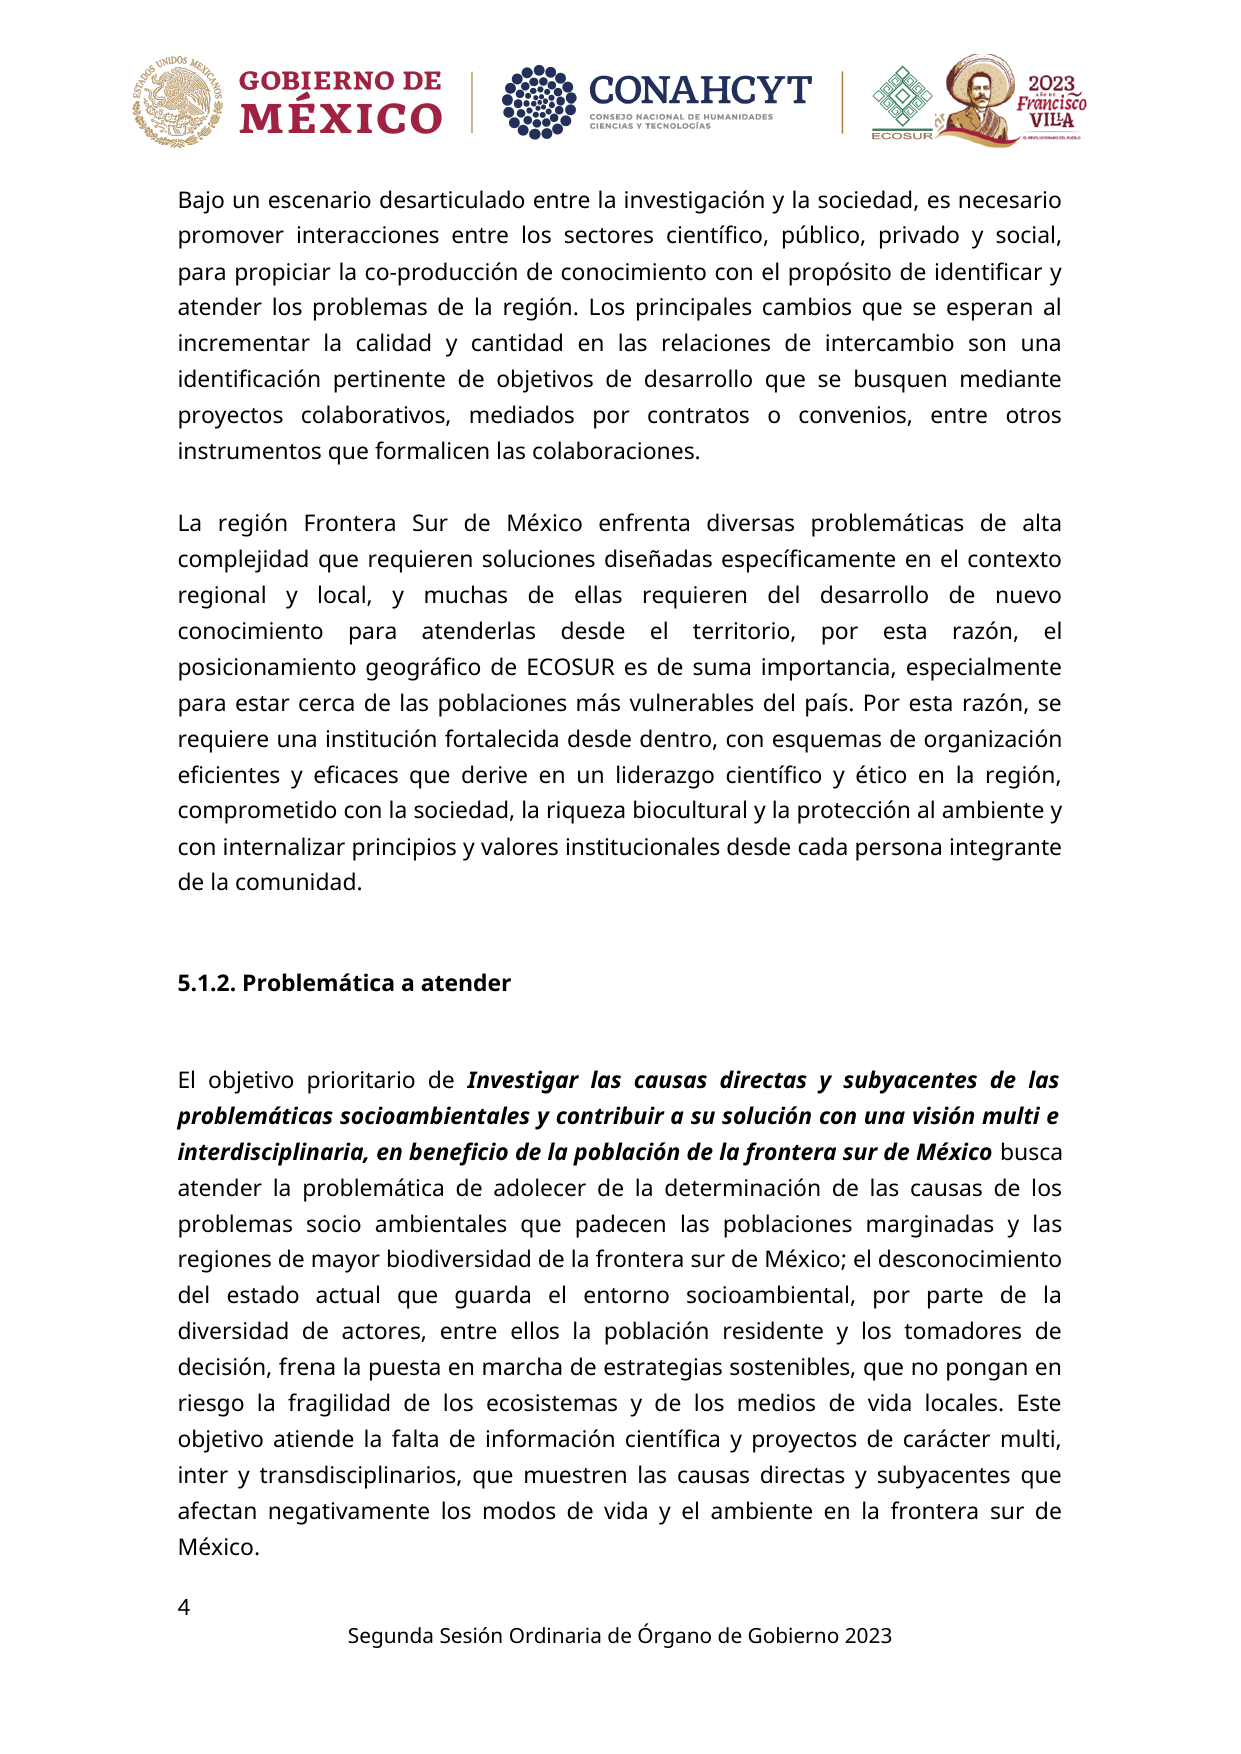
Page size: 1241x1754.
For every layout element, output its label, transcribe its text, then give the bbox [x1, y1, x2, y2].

text La región Frontera Sur de México enfrenta diversas problemáticas de alta complejidad que requieren soluciones diseñadas específicamente en el contexto regional y local, y muchas de ellas requieren del desarrollo de nuevo conocimiento para atenderlas desde el territorio, por esta razón, el posicionamiento geográfico de ECOSUR es de suma importancia, especialmente para estar cerca de las poblaciones más vulnerables del país. Por esta razón, se requiere una institución fortalecida desde dentro, con esquemas de organización eficientes y eficaces que derive en un liderazgo científico y ético en la región, comprometido con la sociedad, la riqueza biocultural y la protección al ambiente y con internalizar principios y valores institucionales desde cada persona integrante de la comunidad. [177, 507, 1063, 898]
picture [132, 56, 933, 148]
subtitle 5.1.2. Problemática a atender [177, 967, 1063, 999]
picture [934, 54, 1087, 148]
text El objetivo prioritario de Investigar las causas directas y subyacentes de las problemáticas socioambientales y contribuir a su solución con una visión multi e interdisciplinaria, en beneficio de la población de la frontera sur de México busca atender la problemática de adolecer de la determinación de las causas de los problemas socio ambientales que padecen las poblaciones marginadas y las regiones de mayor biodiversidad de la frontera sur de México; el desconocimiento del estado actual que guarda el entorno socioambiental, por parte de la diversidad de actores, entre ellos la población residente y los tomadores de decisión, frena la puesta en marcha de estrategias sostenibles, que no pongan en riesgo la fragilidad de los ecosistemas y de los medios de vida locales. Este objetivo atiende la falta de información científica y proyectos de carácter multi, inter y transdisciplinarios, que muestren las causas directas y subyacentes que afectan negativamente los modos de vida y el ambiente en la frontera sur de México. [177, 1064, 1063, 1562]
text Bajo un escenario desarticulado entre la investigación y la sociedad, es necesario promover interacciones entre los sectores científico, público, privado y social, para propiciar la co-producción de conocimiento con el propósito de identificar y atender los problemas de la región. Los principales cambios que se esperan al incrementar la calidad y cantidad en las relaciones de intercambio son una identificación pertinente de objetivos de desarrollo que se busquen mediante proyectos colaborativos, mediados por contratos o convenios, entre otros instrumentos que formalicen las colaboraciones. [177, 183, 1063, 466]
